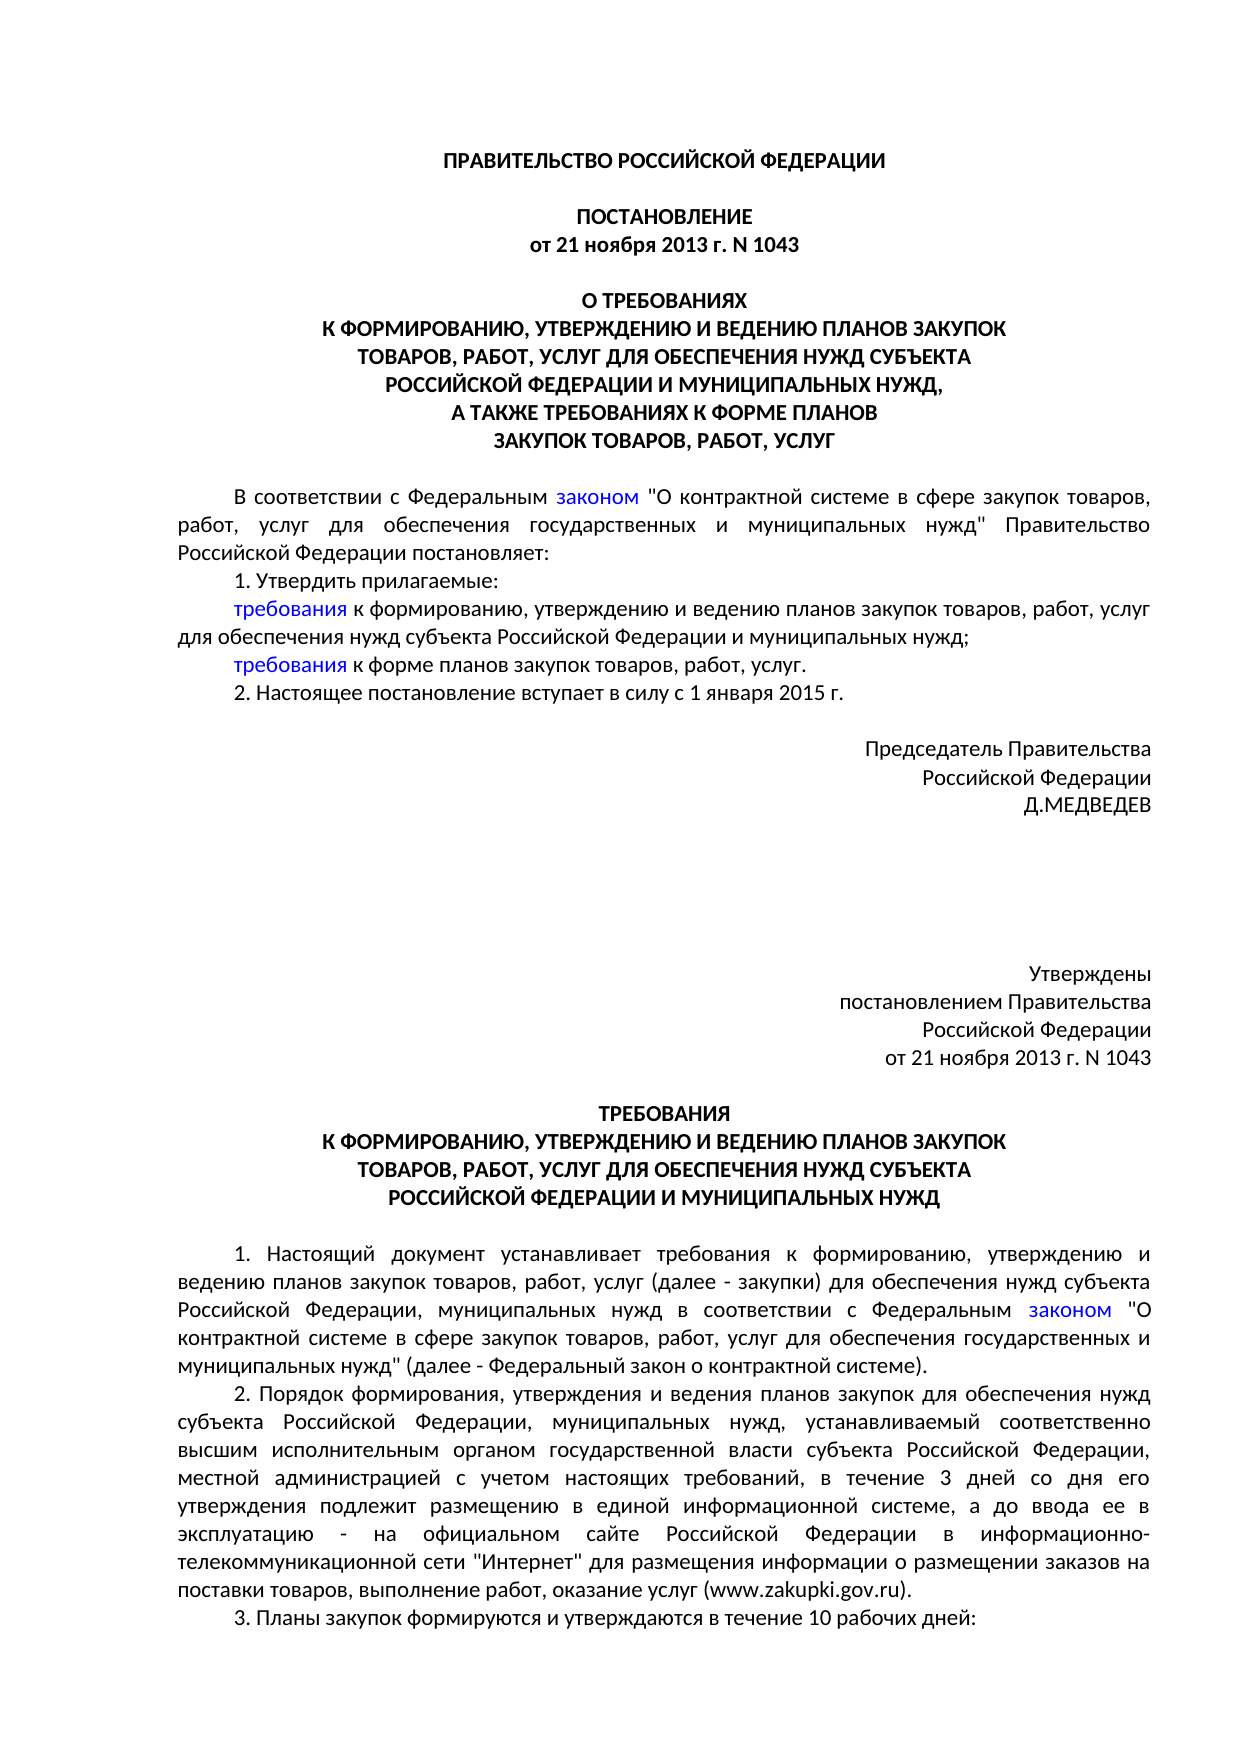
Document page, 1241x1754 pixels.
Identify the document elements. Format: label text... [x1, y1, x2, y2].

text ТРЕБОВАНИЯ [177, 1099, 1152, 1127]
text требования к формированию, утверждению и ведению планов закупок товаров, работ, услуг для обеспечения нужд субъекта Российской Федерации и муниципальных нужд; [177, 594, 1152, 651]
text ПРАВИТЕЛЬСТВО РОССИЙСКОЙ ФЕДЕРАЦИИ [177, 146, 1152, 174]
text требования к форме планов закупок товаров, работ, услуг. [177, 651, 1152, 678]
text РОССИЙСКОЙ ФЕДЕРАЦИИ И МУНИЦИПАЛЬНЫХ НУЖД [177, 1183, 1152, 1211]
text 1. Настоящий документ устанавливает требования к формированию, утверждению и ведению планов закупок товаров, работ, услуг (далее - закупки) для обеспечения нужд субъекта Российской Федерации, муниципальных нужд в соответствии с Федеральным законом "О контрактной системе в сфере закупок товаров, работ, услуг для обеспечения государственных и муниципальных нужд" (далее - Федеральный закон о контрактной системе). [177, 1239, 1152, 1379]
text 2. Настоящее постановление вступает в силу с 1 января 2015 г. [177, 678, 1152, 707]
text О ТРЕБОВАНИЯХ [177, 286, 1152, 314]
text ЗАКУПОК ТОВАРОВ, РАБОТ, УСЛУГ [177, 426, 1152, 454]
text Утверждены [177, 959, 1152, 987]
text постановлением Правительства [177, 987, 1152, 1015]
text от 21 ноября 2013 г. N 1043 [177, 230, 1152, 258]
text В соответствии с Федеральным законом "О контрактной системе в сфере закупок товаров, работ, услуг для обеспечения государственных и муниципальных нужд" Правительство Российской Федерации постановляет: [177, 482, 1152, 566]
text Российской Федерации [177, 1015, 1152, 1043]
text Д.МЕДВЕДЕВ [177, 791, 1152, 819]
text ТОВАРОВ, РАБОТ, УСЛУГ ДЛЯ ОБЕСПЕЧЕНИЯ НУЖД СУБЪЕКТА [177, 342, 1152, 370]
text ТОВАРОВ, РАБОТ, УСЛУГ ДЛЯ ОБЕСПЕЧЕНИЯ НУЖД СУБЪЕКТА [177, 1155, 1152, 1183]
text К ФОРМИРОВАНИЮ, УТВЕРЖДЕНИЮ И ВЕДЕНИЮ ПЛАНОВ ЗАКУПОК [177, 314, 1152, 342]
text К ФОРМИРОВАНИЮ, УТВЕРЖДЕНИЮ И ВЕДЕНИЮ ПЛАНОВ ЗАКУПОК [177, 1127, 1152, 1155]
text 2. Порядок формирования, утверждения и ведения планов закупок для обеспечения нужд субъекта Российской Федерации, муниципальных нужд, устанавливаемый соответственно высшим исполнительным органом государственной власти субъекта Российской Федерации, местной администрацией с учетом настоящих требований, в течение 3 дней со дня его утверждения подлежит размещению в единой информационной системе, а до ввода ее в эксплуатацию - на официальном сайте Российской Федерации в информационно-телекоммуникационной сети "Интернет" для размещения информации о размещении заказов на поставки товаров, выполнение работ, оказание услуг (www.zakupki.gov.ru). [177, 1379, 1152, 1603]
text от 21 ноября 2013 г. N 1043 [177, 1043, 1152, 1071]
text А ТАКЖЕ ТРЕБОВАНИЯХ К ФОРМЕ ПЛАНОВ [177, 398, 1152, 426]
text ПОСТАНОВЛЕНИЕ [177, 202, 1152, 230]
text 3. Планы закупок формируются и утверждаются в течение 10 рабочих дней: [177, 1603, 1152, 1631]
text Российской Федерации [177, 763, 1152, 791]
text 1. Утвердить прилагаемые: [177, 566, 1152, 594]
text РОССИЙСКОЙ ФЕДЕРАЦИИ И МУНИЦИПАЛЬНЫХ НУЖД, [177, 370, 1152, 398]
text Председатель Правительства [177, 734, 1152, 763]
